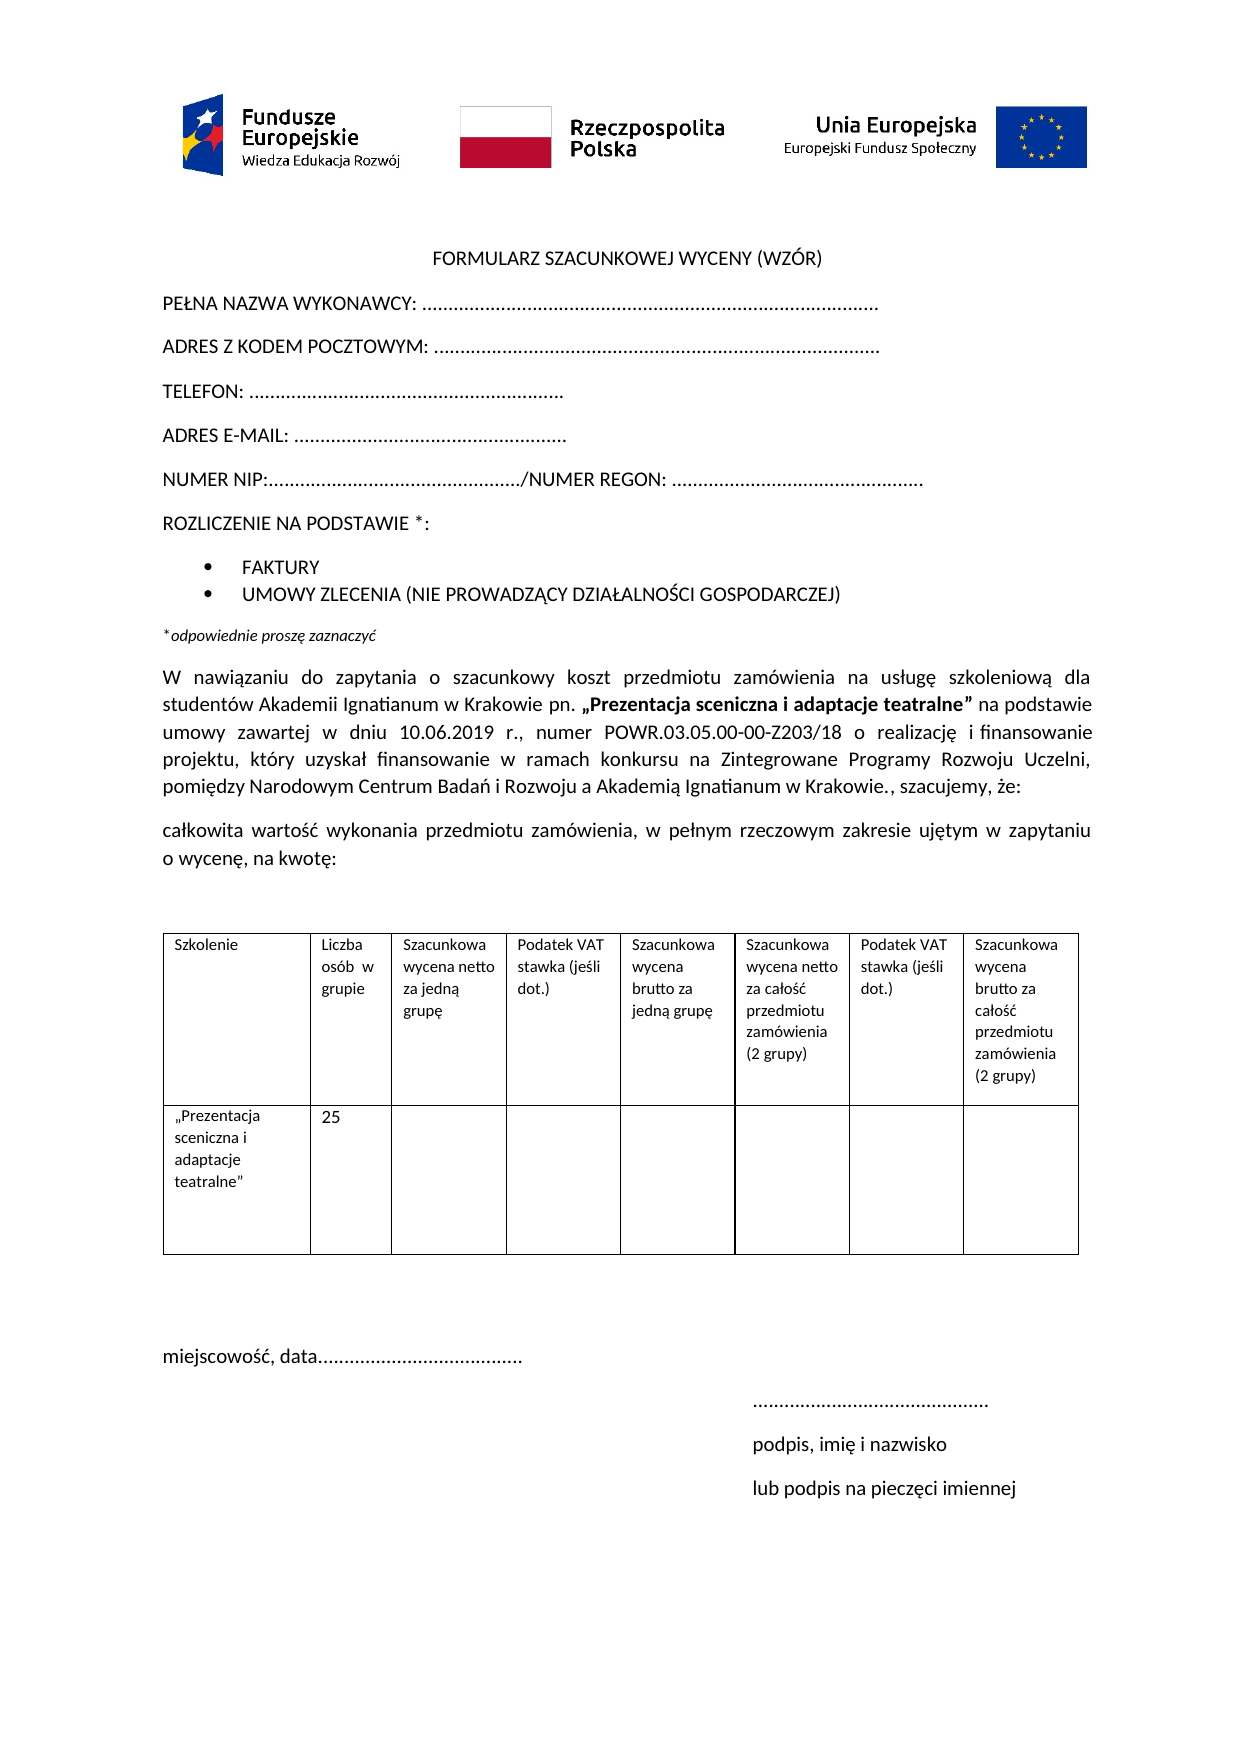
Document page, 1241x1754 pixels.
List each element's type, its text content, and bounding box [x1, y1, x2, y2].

table_header Podatek VAT stawka (jeśli dot.) [507, 934, 620, 1104]
text miejscowość, data....................................... [162, 1343, 1093, 1368]
text ADRES Z KODEM POCZTOWYM: ..................................................................................... [162, 334, 1093, 359]
table_header Liczba osób w grupie [311, 934, 391, 1104]
table_cell [507, 1106, 620, 1254]
table_cell 25 [311, 1106, 391, 1254]
text podpis, imię i nazwisko [679, 1431, 1093, 1456]
table_header Podatek VAT stawka (jeśli dot.) [850, 934, 963, 1104]
text PEŁNA NAZWA WYKONAWCY: ....................................................................................... [162, 290, 1093, 315]
text W nawiązaniu do zapytania o szacunkowy koszt przedmiotu zamówienia na usługę szkoleniową dla studentów Akademii Ignatianum w Krakowie pn. „Prezentacja sceniczna i adaptacje teatralne” na podstawie umowy zawartej w dniu 10.06.2019 r., numer POWR.03.05.00-00-Z203/18 o realizację i finansowanie projektu, który uzyskał finansowanie w ramach konkursu na Zintegrowane Programy Rozwoju Uczelni, pomiędzy Narodowym Centrum Badań i Rozwoju a Akademią Ignatianum w Krakowie., szacujemy, że: [162, 664, 1093, 799]
picture [162, 73, 1107, 196]
list FAKTURY [204, 554, 1093, 579]
table_cell [621, 1106, 734, 1254]
table_cell [392, 1106, 506, 1254]
table_cell [850, 1106, 963, 1254]
table_cell [964, 1106, 1078, 1254]
table_cell „Prezentacja sceniczna i adaptacje teatralne” [164, 1106, 310, 1254]
text ADRES E-MAIL: .................................................... [162, 422, 1093, 447]
text NUMER NIP:................................................/NUMER REGON: ................................................ [162, 466, 1093, 491]
table_header Szkolenie [164, 934, 310, 1104]
text TELEFON: ............................................................ [162, 378, 1093, 403]
table_cell [736, 1106, 849, 1254]
table_header Szacunkowa wycena brutto za całość przedmiotu zamówienia (2 grupy) [964, 934, 1078, 1104]
text całkowita wartość wykonania przedmiotu zamówienia, w pełnym rzeczowym zakresie ujętym w zapytaniu o wycenę, na kwotę: [162, 818, 1093, 871]
table_header Szacunkowa wycena brutto za jedną grupę [621, 934, 734, 1104]
text FORMULARZ SZACUNKOWEJ WYCENY (WZÓR) [162, 246, 1093, 271]
text *odpowiednie proszę zaznaczyć [162, 626, 1093, 646]
text ............................................. [679, 1387, 1093, 1412]
table_header Szacunkowa wycena netto za jedną grupę [392, 934, 506, 1104]
text lub podpis na pieczęci imiennej [679, 1475, 1093, 1501]
text ROZLICZENIE NA PODSTAWIE *: [162, 510, 1093, 535]
list UMOWY ZLECENIA (NIE PROWADZĄCY DZIAŁALNOŚCI GOSPODARCZEJ) [204, 581, 1093, 607]
table_header Szacunkowa wycena netto za całość przedmiotu zamówienia (2 grupy) [736, 934, 849, 1104]
